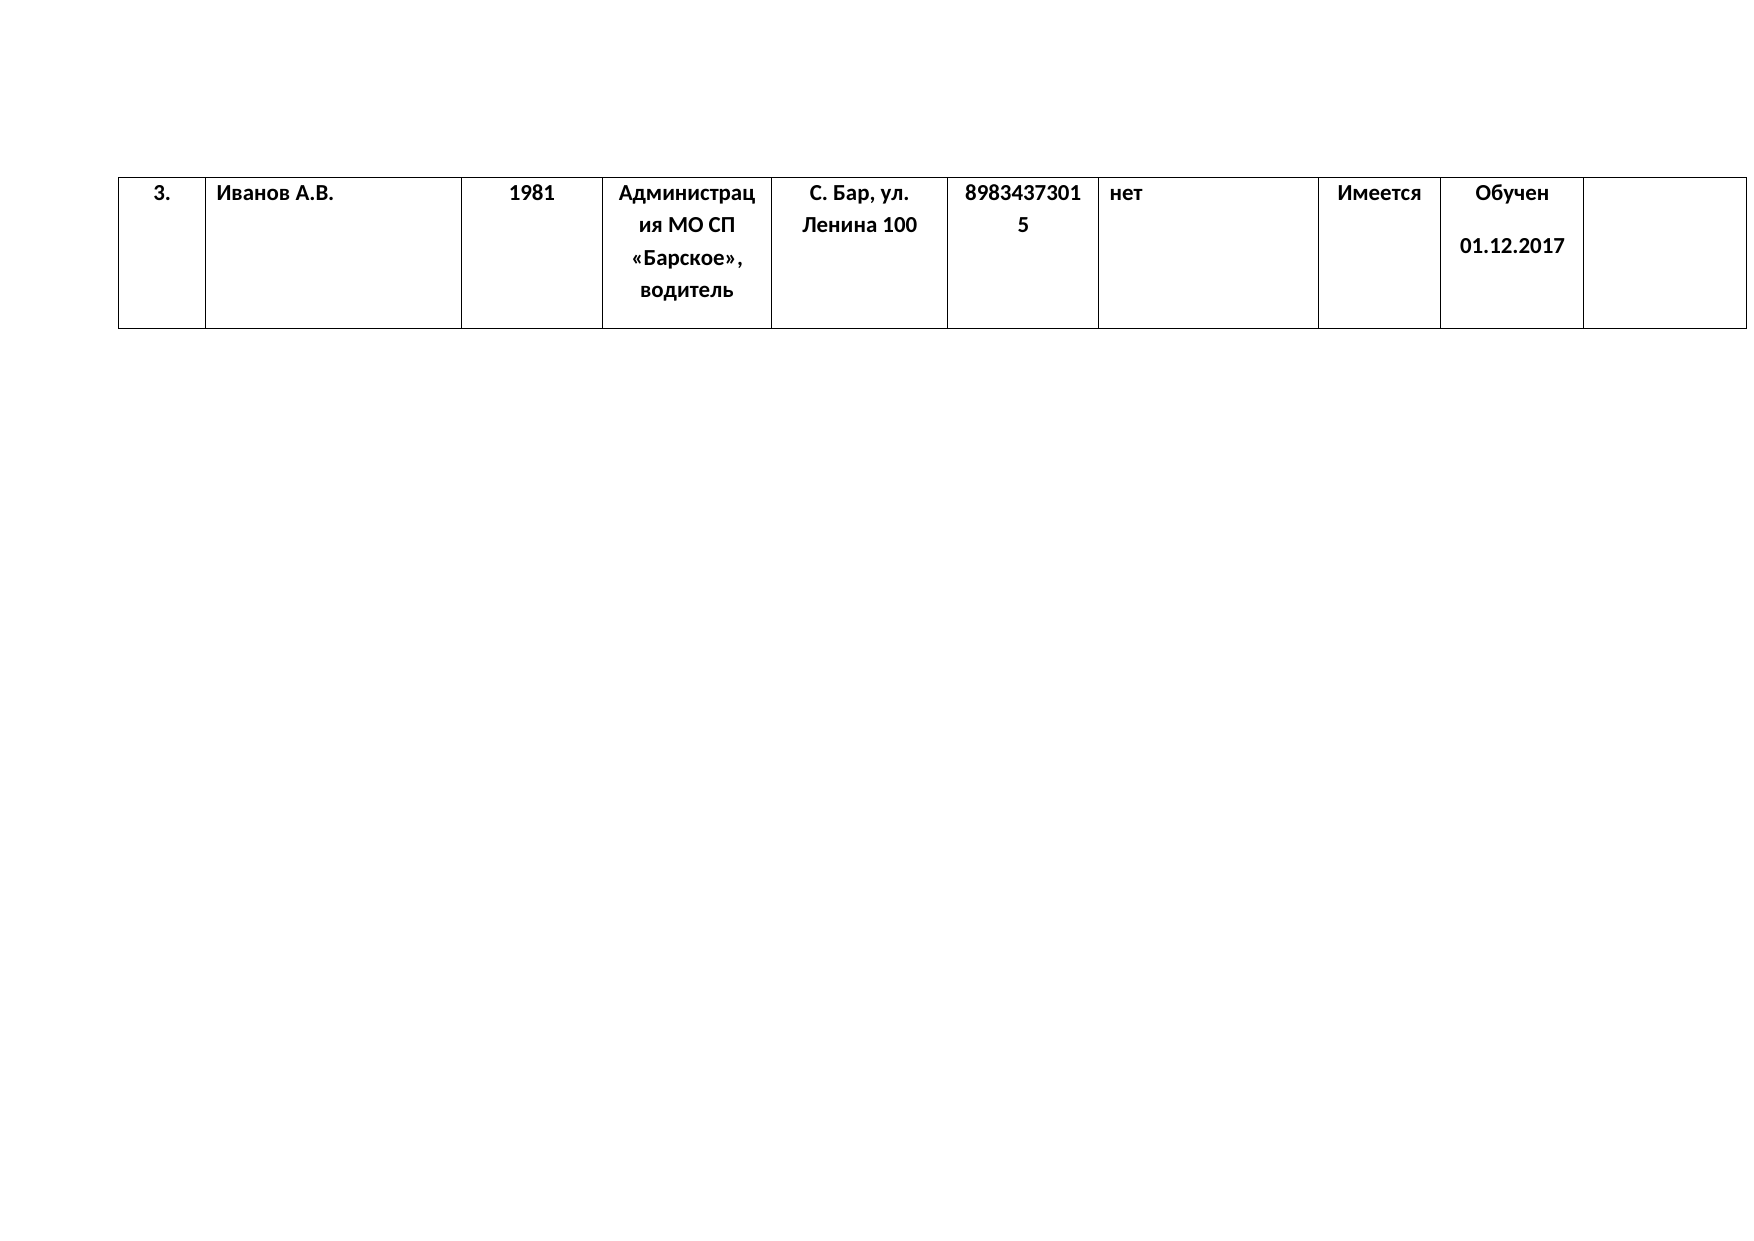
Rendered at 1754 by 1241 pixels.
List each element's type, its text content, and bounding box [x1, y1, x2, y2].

table_cell 3. [119, 178, 205, 327]
table_cell Иванов А.В. [206, 178, 461, 327]
table_cell Администрация МО СП «Барское», водитель [603, 178, 771, 327]
table_cell [1584, 178, 1746, 327]
table_cell нет [1099, 178, 1318, 327]
table_cell Имеется [1319, 178, 1440, 327]
table_cell Обучен 01.12.2017 [1441, 178, 1583, 327]
table_cell С. Бар, ул. Ленина 100 [772, 178, 947, 327]
table_cell 89834373015 [948, 178, 1098, 327]
table_cell 1981 [462, 178, 602, 327]
